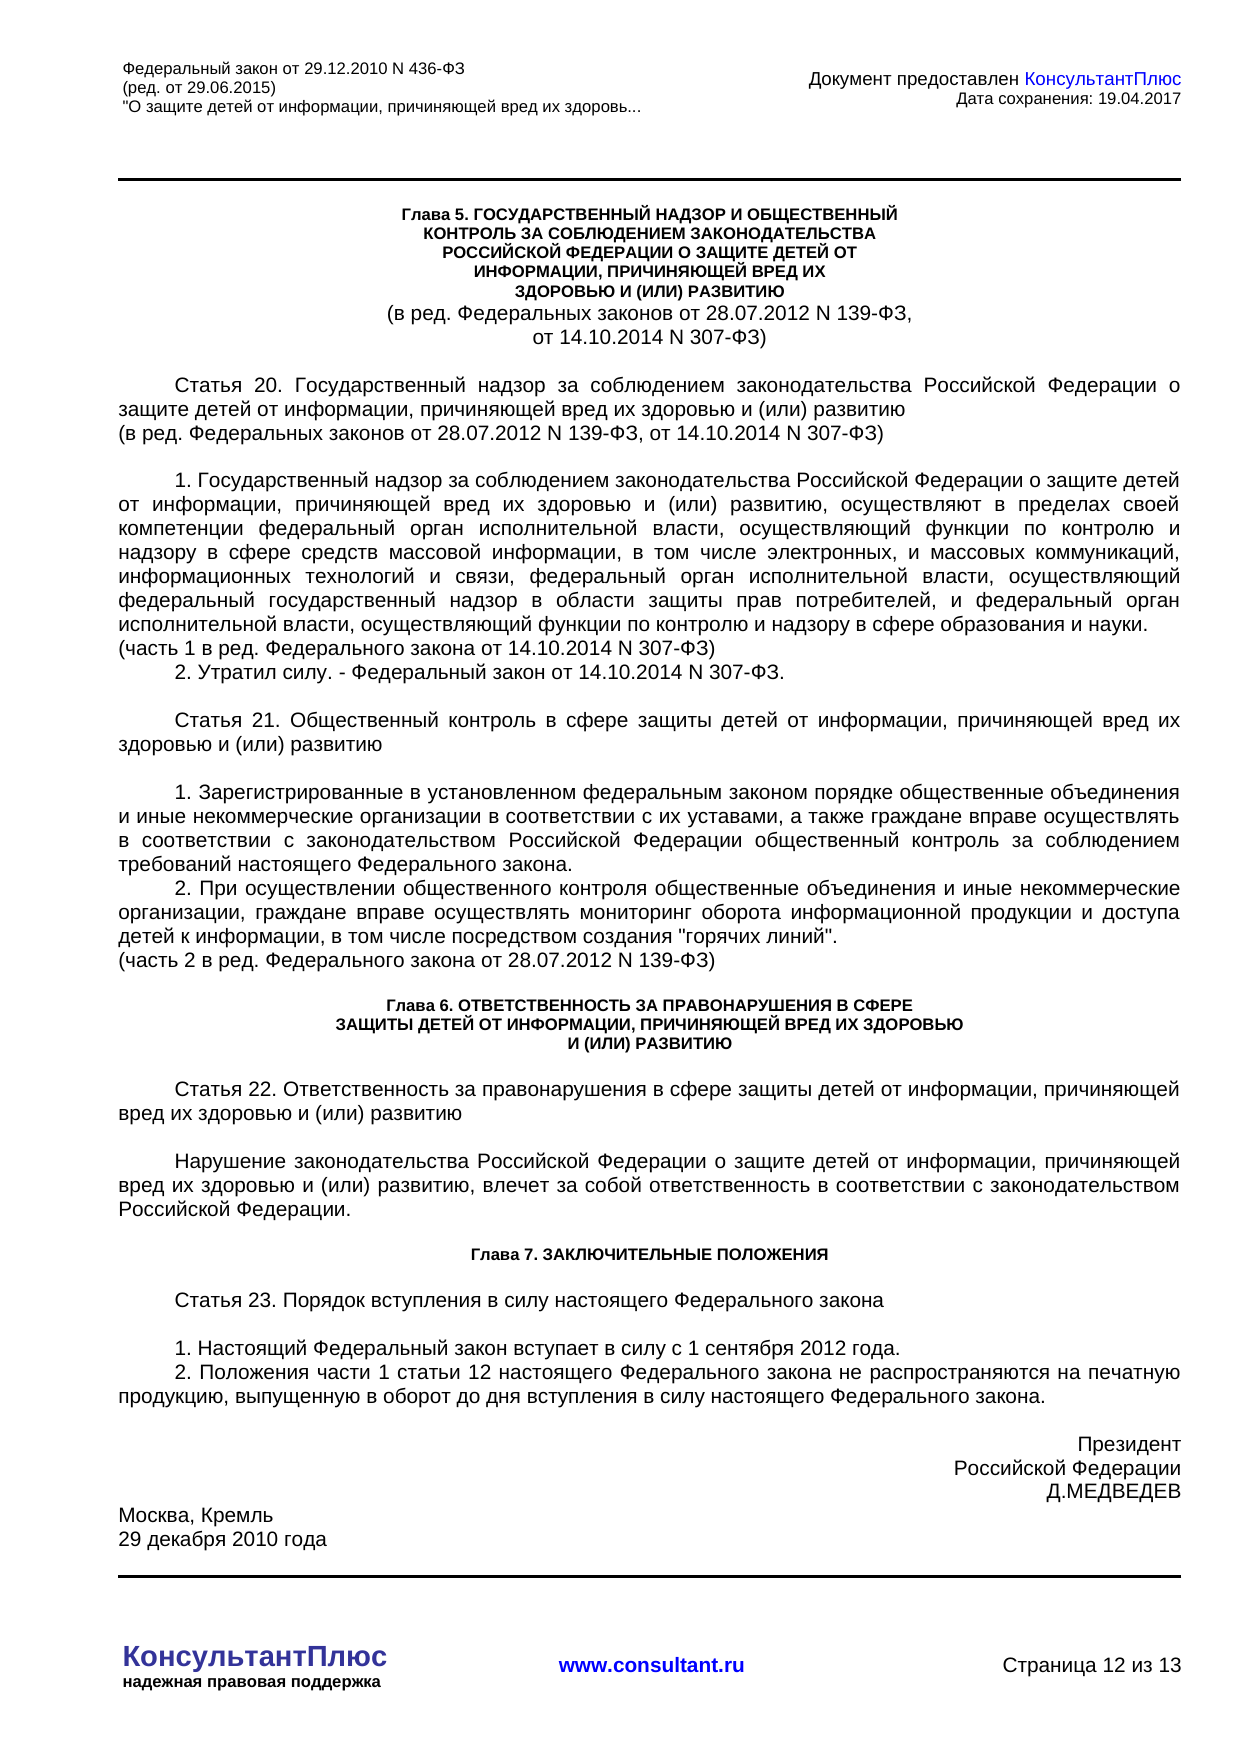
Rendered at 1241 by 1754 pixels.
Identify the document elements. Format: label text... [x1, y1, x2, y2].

text Статья 21. Общественный контроль в сфере защиты детей от информации, причиняющей вред их здоровью и (или) развитию [118, 708, 1181, 756]
title И (ИЛИ) РАЗВИТИЮ [118, 1034, 1181, 1053]
title ЗДОРОВЬЮ И (ИЛИ) РАЗВИТИЮ [118, 281, 1181, 301]
text Президент [118, 1431, 1181, 1455]
text (часть 2 в ред. Федерального закона от 28.07.2012 N 139-ФЗ) [118, 947, 1181, 971]
text 2. Утратил силу. - Федеральный закон от 14.10.2014 N 307-ФЗ. [118, 660, 1181, 684]
text 1. Зарегистрированные в установленном федеральным законом порядке общественные объединения и иные некоммерческие организации в соответствии с их уставами, а также граждане вправе осуществлять в соответствии с законодательством Российской Федерации общественный контроль за соблюдением требований настоящего Федерального закона. [118, 780, 1181, 876]
title Глава 6. ОТВЕТСТВЕННОСТЬ ЗА ПРАВОНАРУШЕНИЯ В СФЕРЕ [118, 995, 1181, 1014]
title КОНТРОЛЬ ЗА СОБЛЮДЕНИЕМ ЗАКОНОДАТЕЛЬСТВА [118, 224, 1181, 243]
text 2. Положения части 1 статьи 12 настоящего Федерального закона не распространяются на печатную продукцию, выпущенную в оборот до дня вступления в силу настоящего Федерального закона. [118, 1359, 1181, 1407]
text 29 декабря 2010 года [118, 1527, 1181, 1551]
text Нарушение законодательства Российской Федерации о защите детей от информации, причиняющей вред их здоровью и (или) развитию, влечет за собой ответственность в соответствии с законодательством Российской Федерации. [118, 1149, 1181, 1221]
title РОССИЙСКОЙ ФЕДЕРАЦИИ О ЗАЩИТЕ ДЕТЕЙ ОТ [118, 243, 1181, 262]
text (в ред. Федеральных законов от 28.07.2012 N 139-ФЗ, [118, 301, 1181, 324]
title ИНФОРМАЦИИ, ПРИЧИНЯЮЩЕЙ ВРЕД ИХ [118, 262, 1181, 281]
text (в ред. Федеральных законов от 28.07.2012 N 139-ФЗ, от 14.10.2014 N 307-ФЗ) [118, 420, 1181, 444]
title ЗАЩИТЫ ДЕТЕЙ ОТ ИНФОРМАЦИИ, ПРИЧИНЯЮЩЕЙ ВРЕД ИХ ЗДОРОВЬЮ [118, 1014, 1181, 1034]
text Д.МЕДВЕДЕВ [118, 1479, 1181, 1503]
text Статья 23. Порядок вступления в силу настоящего Федерального закона [118, 1288, 1181, 1312]
text Российской Федерации [118, 1455, 1181, 1479]
text (часть 1 в ред. Федерального закона от 14.10.2014 N 307-ФЗ) [118, 636, 1181, 660]
text Статья 22. Ответственность за правонарушения в сфере защиты детей от информации, причиняющей вред их здоровью и (или) развитию [118, 1077, 1181, 1125]
text от 14.10.2014 N 307-ФЗ) [118, 324, 1181, 348]
text Москва, Кремль [118, 1503, 1181, 1527]
title Глава 7. ЗАКЛЮЧИТЕЛЬНЫЕ ПОЛОЖЕНИЯ [118, 1244, 1181, 1264]
text Статья 20. Государственный надзор за соблюдением законодательства Российской Федерации о защите детей от информации, причиняющей вред их здоровью и (или) развитию [118, 372, 1181, 420]
text 2. При осуществлении общественного контроля общественные объединения и иные некоммерческие организации, граждане вправе осуществлять мониторинг оборота информационной продукции и доступа детей к информации, в том числе посредством создания "горячих линий". [118, 876, 1181, 947]
title Глава 5. ГОСУДАРСТВЕННЫЙ НАДЗОР И ОБЩЕСТВЕННЫЙ [118, 205, 1181, 224]
text 1. Государственный надзор за соблюдением законодательства Российской Федерации о защите детей от информации, причиняющей вред их здоровью и (или) развитию, осуществляют в пределах своей компетенции федеральный орган исполнительной власти, осуществляющий функции по контролю и надзору в сфере средств массовой информации, в том числе электронных, и массовых коммуникаций, информационных технологий и связи, федеральный орган исполнительной власти, осуществляющий федеральный государственный надзор в области защиты прав потребителей, и федеральный орган исполнительной власти, осуществляющий функции по контролю и надзору в сфере образования и науки. [118, 468, 1181, 636]
text 1. Настоящий Федеральный закон вступает в силу с 1 сентября 2012 года. [118, 1336, 1181, 1359]
